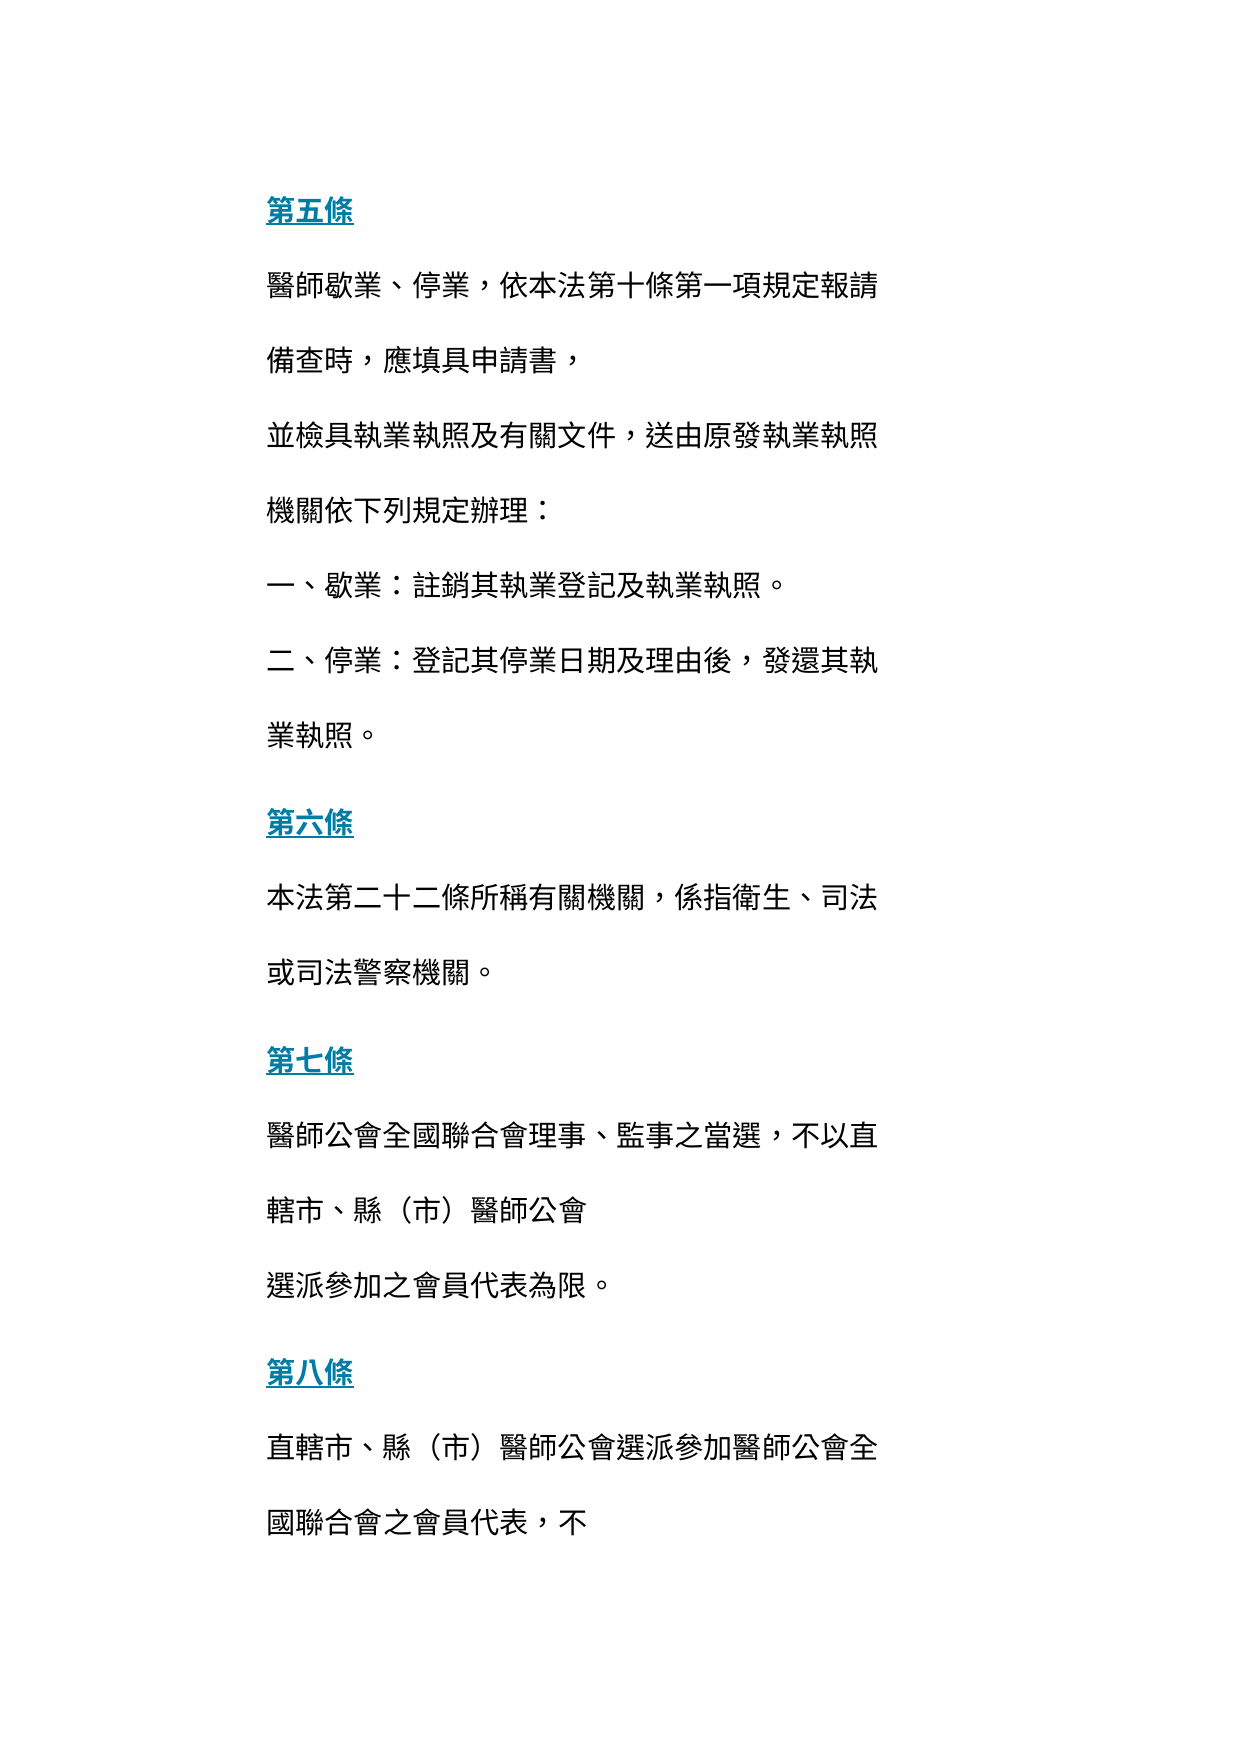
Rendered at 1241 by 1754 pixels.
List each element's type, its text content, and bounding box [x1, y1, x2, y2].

table_cell 第六條 本法第二十二條所稱有關機關，係指衛生、司法或司法警察機關。 [188, 777, 911, 1014]
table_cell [188, 1327, 911, 1564]
table_cell 第五條 醫師歇業、停業，依本法第十條第一項規定報請備查時，應填具申請書， 並檢具執業執照及有關文件，送由原發執業執照機關依下列規定辦理： 一、歇業：註銷其執業登記及執業執照。 二、停業：登記其停業日期及理由後，發還其執業執照。 [188, 165, 911, 777]
table_cell 第七條 醫師公會全國聯合會理事、監事之當選，不以直轄市、縣（市）醫師公會 選派參加之會員代表為限。 [188, 1015, 911, 1327]
